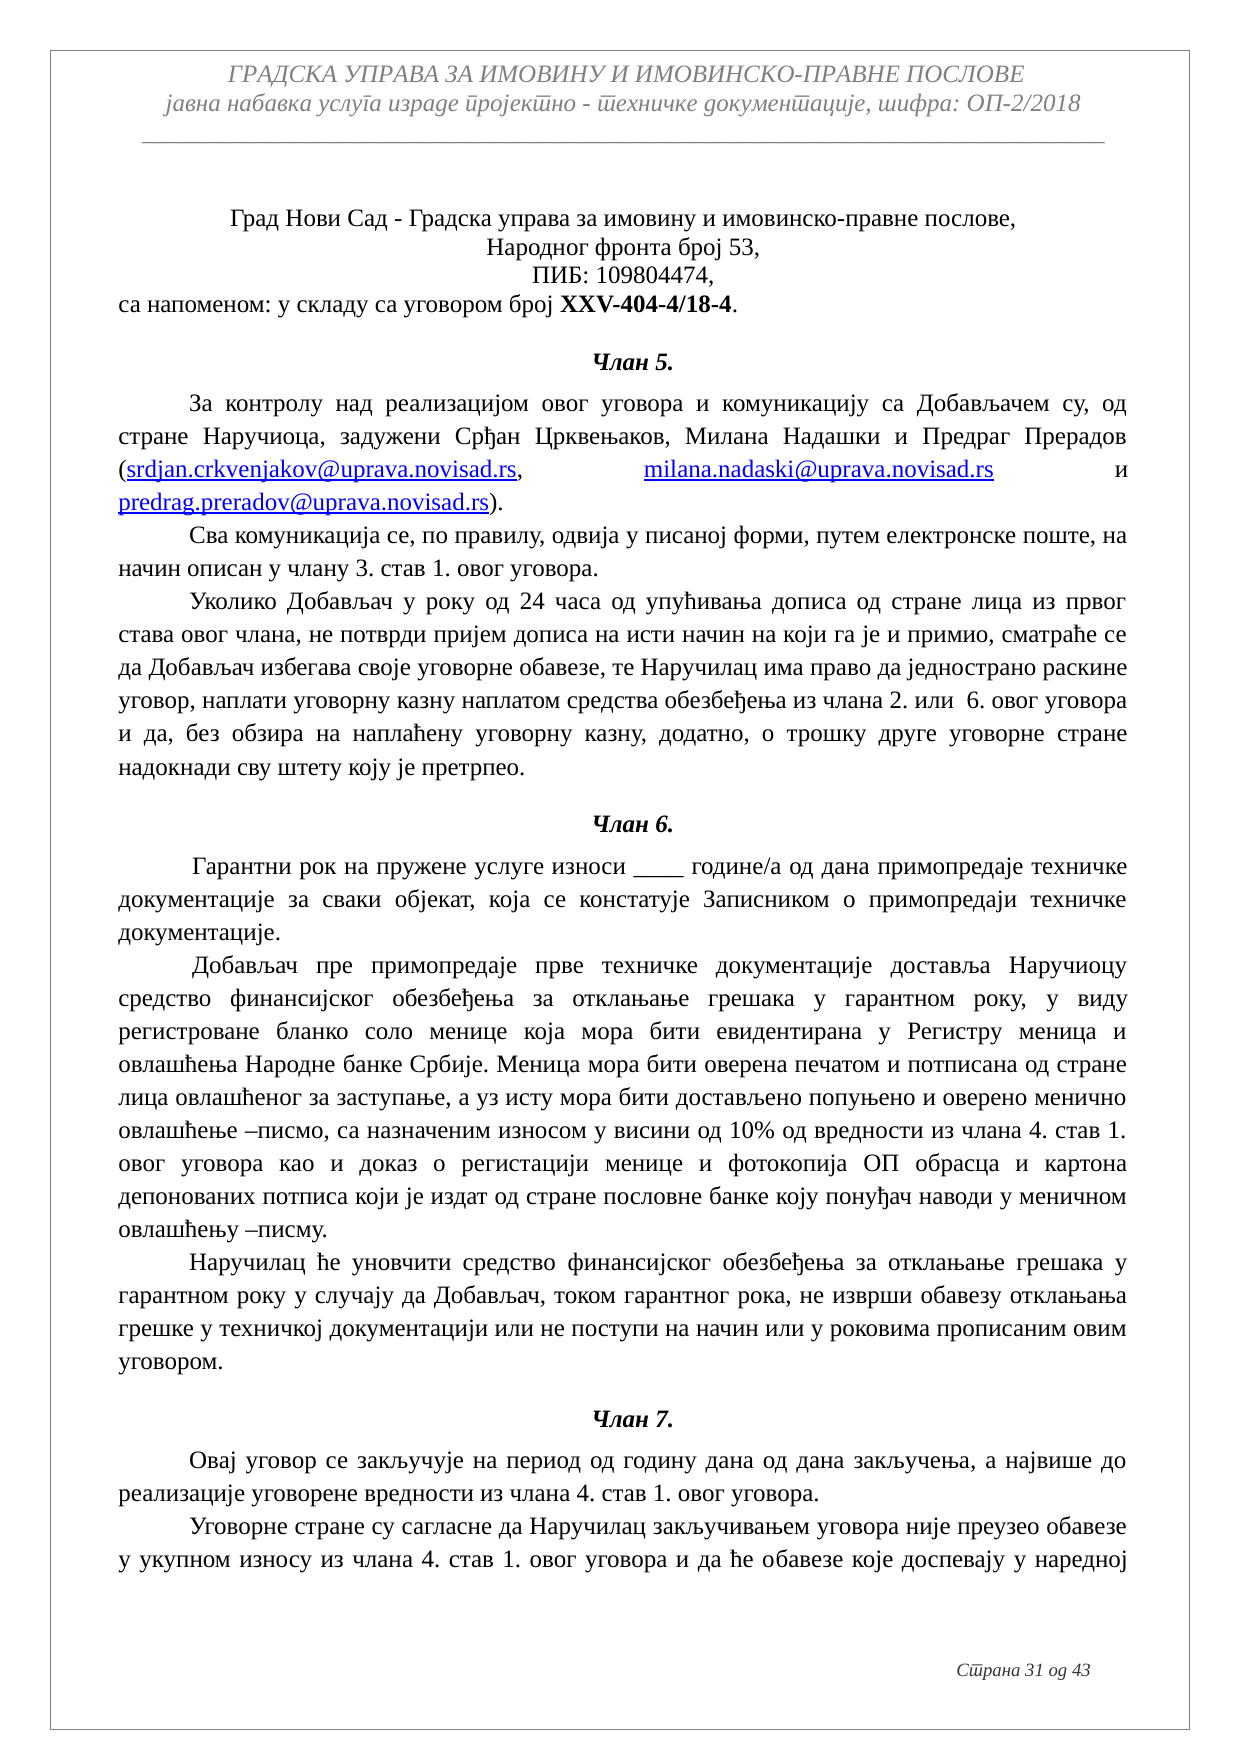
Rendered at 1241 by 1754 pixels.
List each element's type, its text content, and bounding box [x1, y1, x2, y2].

text Сва комуникација се, по правилу, одвија у писаној форми, путем електронске поште, на начин описан у члану 3. став 1. овог уговора. [118, 520, 1128, 582]
text За контролу над реализацијом овог уговора и комуникацију са Добављачем су, од стране Наручиоца, задужени Срђан Црквењаков, Милана Надашки и Предраг Прерадов (srdjan.crkvenjakov@uprava.novisad.rs, milana.nadaski@uprava.novisad.rs и predrag.preradov@uprava.novisad.rs). [118, 388, 1128, 516]
text ПИБ: 109804474, [118, 260, 1128, 289]
text Члан 6. [118, 809, 1147, 838]
text Члан 7. [118, 1404, 1147, 1433]
text Овај уговор се закључује на период од годину дана од дана закључења, а највише до реализације уговорене вредности из члана 4. став 1. овог уговора. [118, 1445, 1128, 1507]
text Уколико Добављач у року од 24 часа од упућивања дописа од стране лица из првог става овог члана, не потврди пријем дописа на исти начин на који га је и примио, сматраће се да Добављач избегава своје уговорне обавезе, те Наручилац има право да једнострано раскине уговор, наплати уговорну казну наплатом средства обезбеђења из члана 2. или 6. овог уговора и да, без обзира на наплаћену уговорну казну, додатно, о трошку друге уговорне стране надокнади сву штету коју је претрпео. [118, 586, 1128, 780]
text Добављач пре примопредаје прве техничке документације доставља Наручиоцу средство финансијског обезбеђења за отклањање грешака у гарантном року, у виду регистроване бланко соло менице која мора бити евидентирана у Регистру меница и овлашћења Народне банке Србије. Меница мора бити оверена печатом и потписана од стране лица овлашћеног за заступање, а уз исту мора бити достављено попуњено и оверено менично овлашћење –писмо, са назначеним износом у висини од 10% од вредности из члана 4. став 1. овог уговора као и доказ о регистацији менице и фотокопија ОП обрасца и картона депонованих потписа који је издат од стране пословне банке коју понуђач наводи у меничном овлашћењу –писму. [118, 950, 1128, 1243]
text Град Нови Сад - Градска управа за имовину и имовинско-правне послове, [118, 203, 1128, 232]
text Наручилац ће уновчити средство финансијског обезбеђења за отклањање грешака у гарантном року у случају да Добављач, током гарантног рока, не изврши обавезу отклањања грешке у техничкој документацији или не поступи на начин или у роковима прописаним овим уговором. [118, 1247, 1128, 1375]
text Члан 5. [118, 347, 1147, 376]
text Гарантни рок на пружене услуге износи ____ године/а од дана примопредаје техничке документације за сваки објекат, која се констатује Записником о примопредаји техничке документације. [118, 851, 1128, 946]
text са напоменом: у складу са уговором број XXV-404-4/18-4. [118, 289, 1128, 318]
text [118, 1511, 1128, 1573]
text Народног фронта број 53, [118, 232, 1128, 260]
